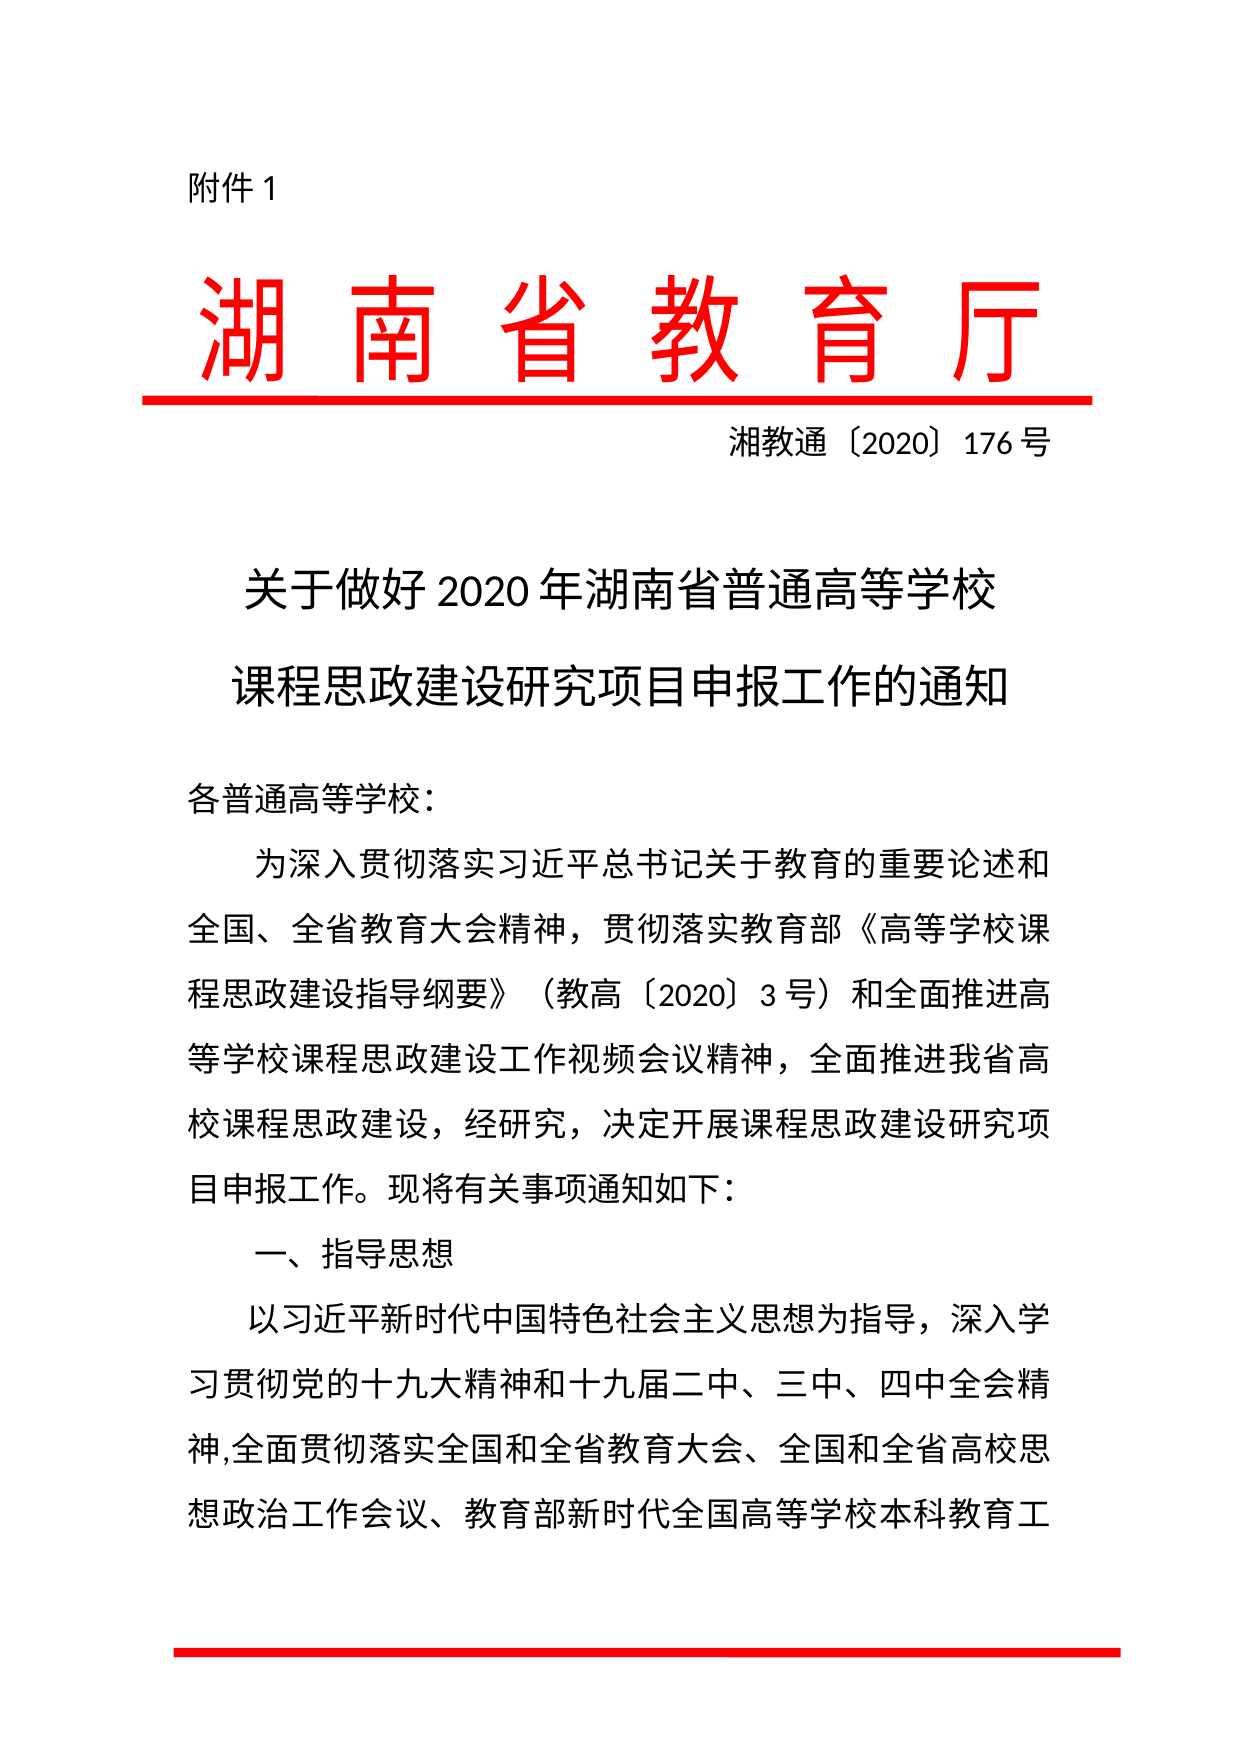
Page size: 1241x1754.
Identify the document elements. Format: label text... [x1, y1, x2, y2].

text 附件1 [187, 162, 1053, 210]
table_header 湖南省教育厅 [185, 239, 1056, 395]
text 湘教通〔2020〕176号 [187, 407, 1053, 472]
text 为深入贯彻落实习近平总书记关于教育的重要论述和全国、全省教育大会精神，贯彻落实教育部《高等学校课程思政建设指导纲要》（教高〔2020〕3 号）和全面推进高等学校课程思政建设工作视频会议精神，全面推进我省高校课程思政建设，经研究，决定开展课程思政建设研究项目申报工作。现将有关事项通知如下： [187, 830, 1053, 1220]
text 关于做好2020年湖南省普通高等学校 [187, 537, 1053, 635]
text 各普通高等学校： [187, 765, 1053, 830]
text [187, 1285, 1053, 1545]
text 课程思政建设研究项目申报工作的通知 [187, 635, 1053, 732]
text 一、指导思想 [187, 1220, 1053, 1285]
